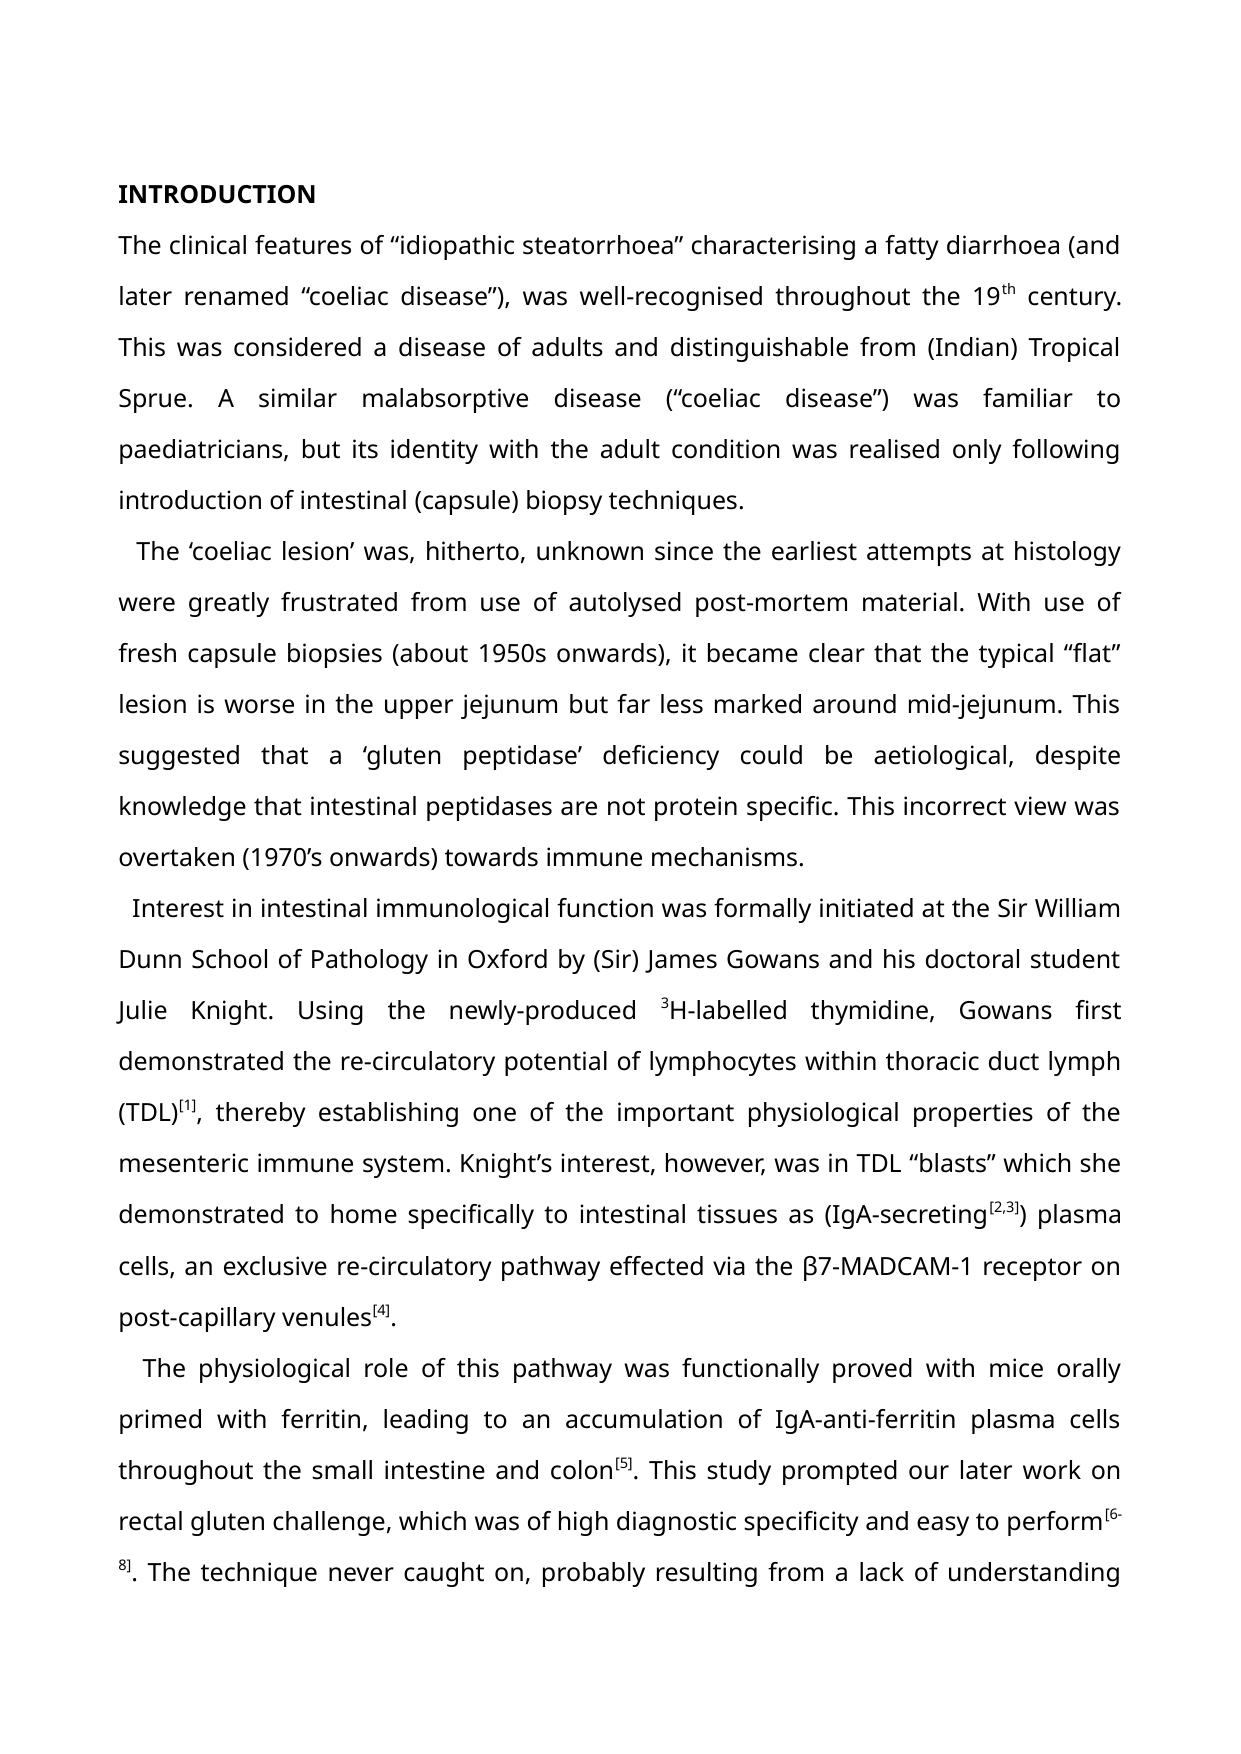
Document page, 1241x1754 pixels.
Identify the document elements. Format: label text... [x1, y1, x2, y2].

text The clinical features of “idiopathic steatorrhoea” characterising a fatty diarrhoea (and later renamed “coeliac disease”), was well-recognised throughout the 19th century. This was considered a disease of adults and distinguishable from (Indian) Tropical Sprue. A similar malabsorptive disease (“coeliac disease”) was familiar to paediatricians, but its identity with the adult condition was realised only following introduction of intestinal (capsule) biopsy techniques. [118, 227, 1122, 517]
text The ‘coeliac lesion’ was, hitherto, unknown since the earliest attempts at histology were greatly frustrated from use of autolysed post-mortem material. With use of fresh capsule biopsies (about 1950s onwards), it became clear that the typical “flat” lesion is worse in the upper jejunum but far less marked around mid-jejunum. This suggested that a ‘gluten peptidase’ deficiency could be aetiological, despite knowledge that intestinal peptidases are not protein specific. This incorrect view was overtaken (1970’s onwards) towards immune mechanisms. [118, 534, 1122, 874]
text Interest in intestinal immunological function was formally initiated at the Sir William Dunn School of Pathology in Oxford by (Sir) James Gowans and his doctoral student Julie Knight. Using the newly-produced 3H-labelled thymidine, Gowans first demonstrated the re-circulatory potential of lymphocytes within thoracic duct lymph (TDL)[1], thereby establishing one of the important physiological properties of the mesenteric immune system. Knight’s interest, however, was in TDL “blasts” which she demonstrated to home specifically to intestinal tissues as (IgA-secreting[2,3]) plasma cells, an exclusive re-circulatory pathway effected via the β7-MADCAM-1 receptor on post-capillary venules[4]. [118, 891, 1122, 1333]
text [118, 1350, 1122, 1588]
text INTRODUCTION [118, 176, 1122, 210]
